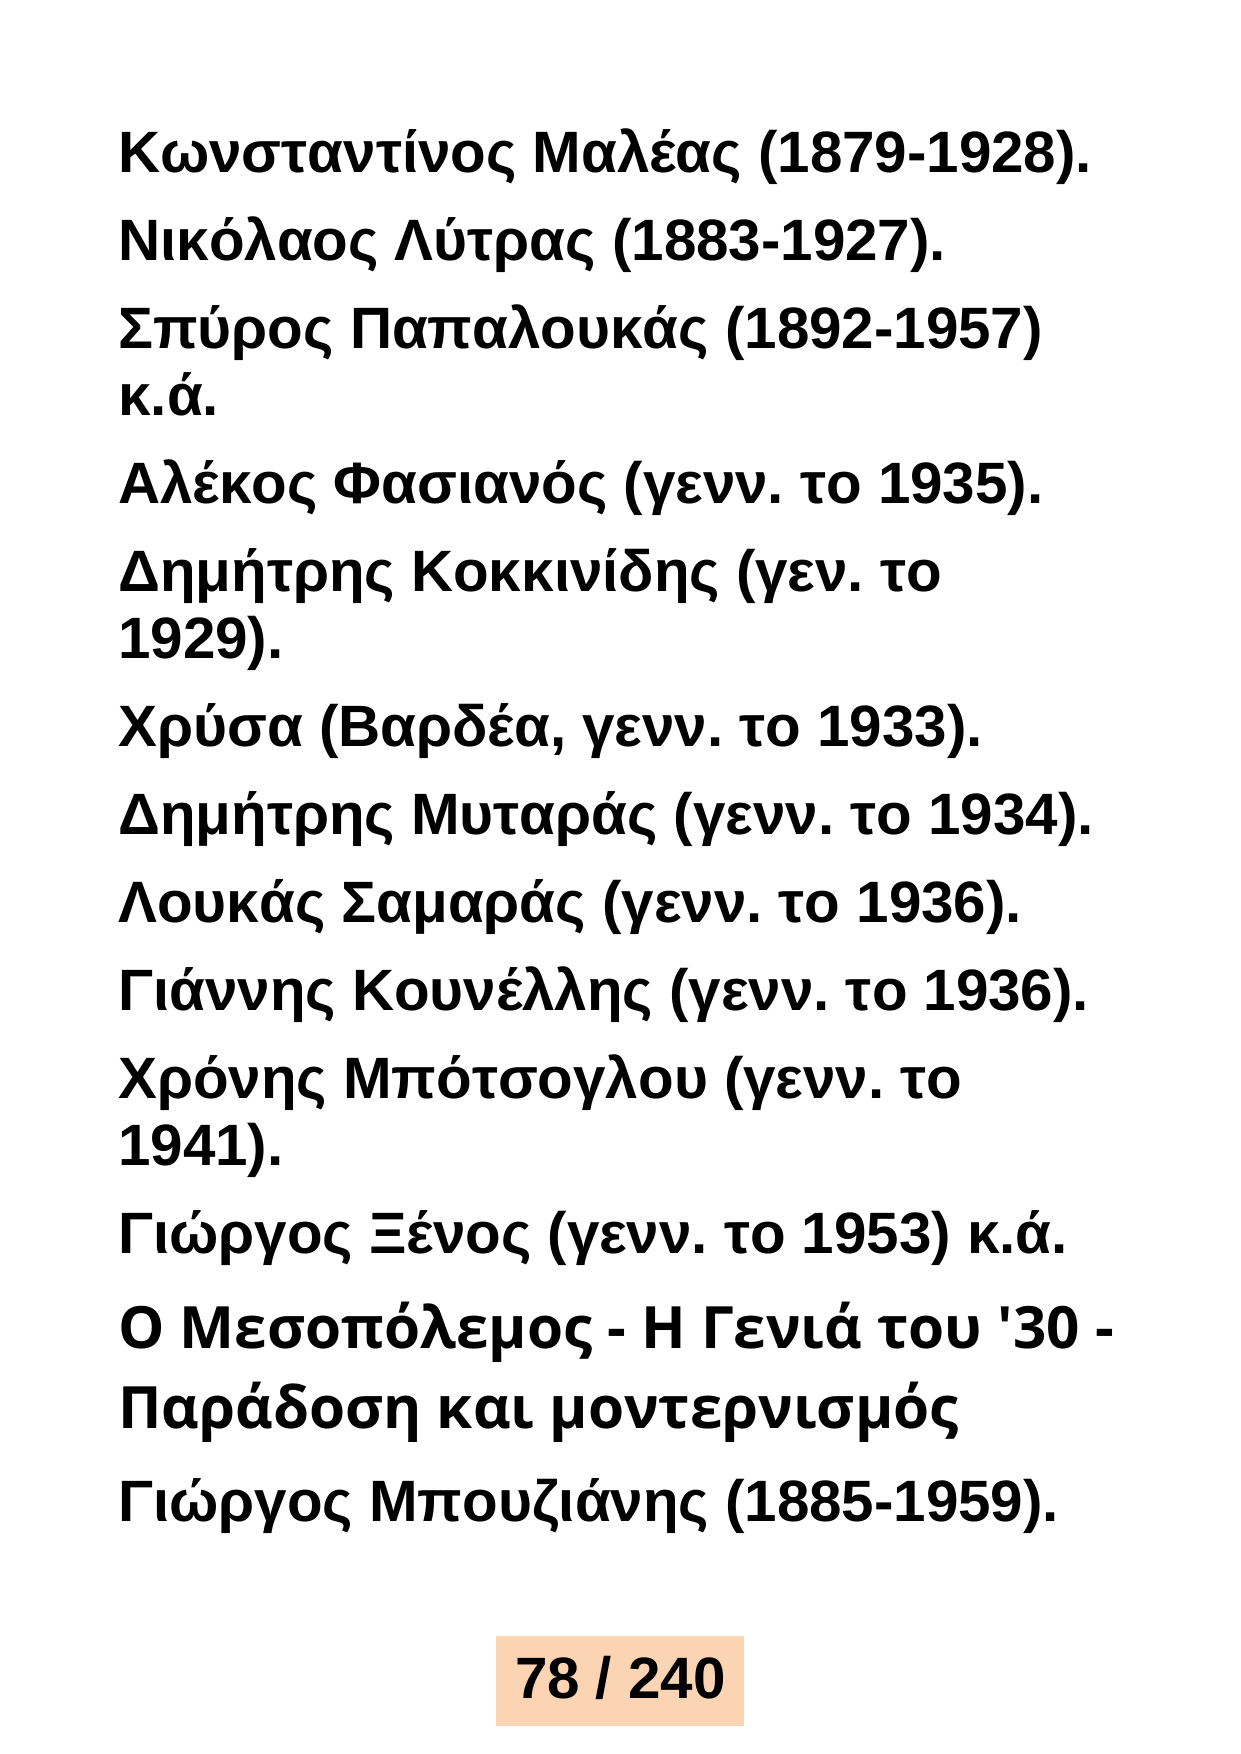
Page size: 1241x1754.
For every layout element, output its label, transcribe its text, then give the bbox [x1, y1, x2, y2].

text Δημήτρης Κοκκινίδης (γεν. το 1929). [118, 537, 1122, 671]
text Δημήτρης Μυταράς (γενν. το 1934). [118, 780, 1122, 847]
text Χρύσα (Βαρδέα, γενν. το 1933). [118, 692, 1122, 759]
text Χρόνης Μπότσογλου (γενν. το 1941). [118, 1043, 1122, 1178]
text Νικόλαος Λύτρας (1883-1927). [118, 206, 1122, 273]
text Σπύρος Παπαλουκάς (1892-1957) κ.ά. [118, 294, 1122, 428]
text Κωνσταντίνος Μαλέας (1879-1928). [118, 118, 1122, 185]
text Γιώργος Ξένος (γενν. το 1953) κ.ά. [118, 1198, 1122, 1266]
text Λουκάς Σαμαράς (γενν. το 1936). [118, 868, 1122, 935]
text Ο Μεσοπόλεμος - Η Γενιά του '30 - Παράδοση και μοντερνισμός [118, 1286, 1122, 1445]
text Γιώργος Μπουζιάνης (1885-1959). [118, 1466, 1122, 1533]
text Αλέκος Φασιανός (γενν. το 1935). [118, 449, 1122, 516]
text Γιάννης Κουνέλλης (γενν. το 1936). [118, 956, 1122, 1023]
